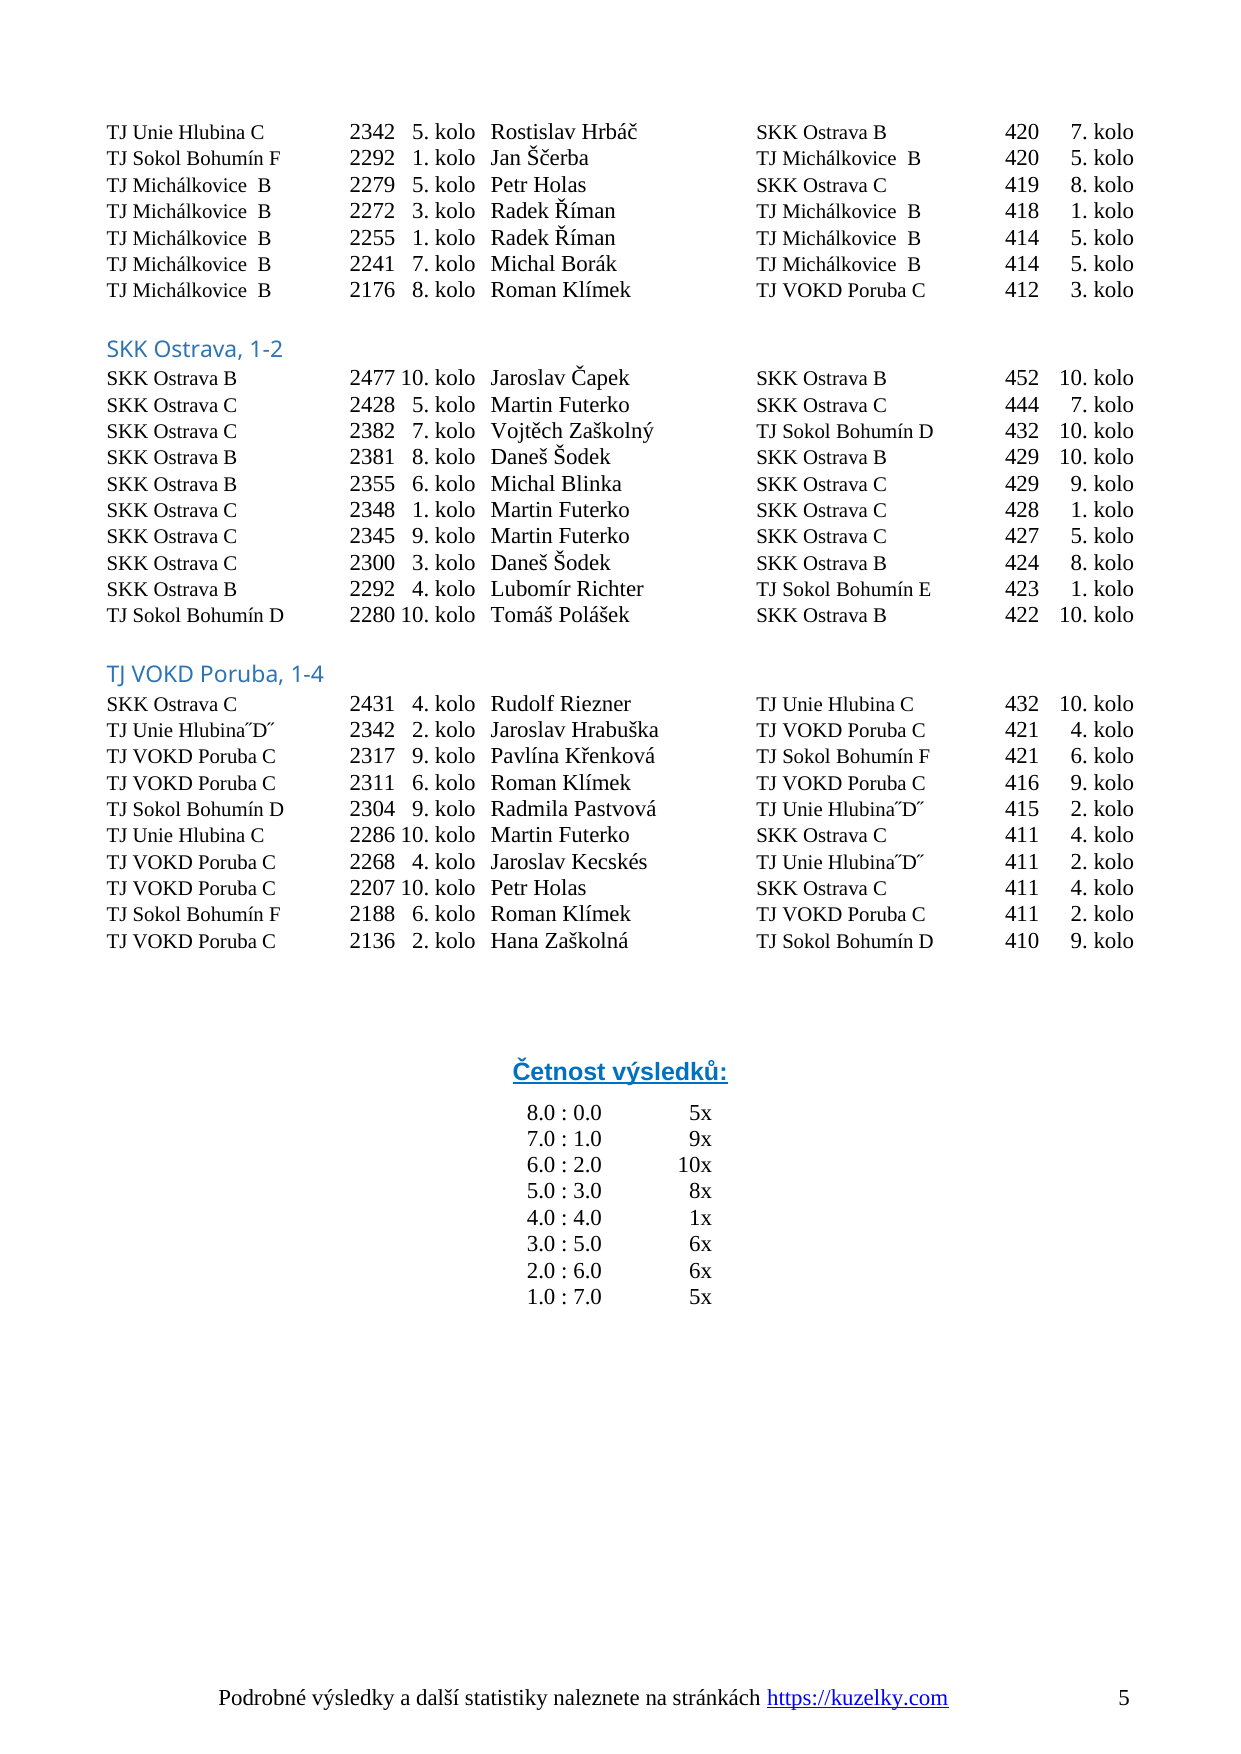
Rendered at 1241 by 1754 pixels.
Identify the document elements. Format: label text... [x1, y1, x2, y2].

text SKK Ostrava C 2345 9. kolo Martin Futerko SKK Ostrava C 427 5. kolo [106, 522, 1134, 549]
text 3.0 : 5.0 6x [106, 1230, 1134, 1257]
text TJ VOKD Poruba C 2311 6. kolo Roman Klímek TJ VOKD Poruba C 416 9. kolo [106, 769, 1134, 795]
text SKK Ostrava B 2292 4. kolo Lubomír Richter TJ Sokol Bohumín E 423 1. kolo [106, 575, 1134, 602]
text 4.0 : 4.0 1x [106, 1204, 1134, 1230]
text SKK Ostrava B 2477 10. kolo Jaroslav Čapek SKK Ostrava B 452 10. kolo [106, 364, 1134, 391]
text SKK Ostrava C 2382 7. kolo Vojtěch Zaškolný TJ Sokol Bohumín D 432 10. kolo [106, 417, 1134, 443]
text Četnost výsledků: [94, 1057, 1145, 1086]
text 8.0 : 0.0 5x [106, 1098, 1134, 1125]
text SKK Ostrava C 2431 4. kolo Rudolf Riezner TJ Unie Hlubina C 432 10. kolo [106, 690, 1134, 716]
text 7.0 : 1.0 9x [106, 1125, 1134, 1151]
text TJ Michálkovice B 2255 1. kolo Radek Říman TJ Michálkovice B 414 5. kolo [106, 223, 1134, 250]
text TJ VOKD Poruba C 2207 10. kolo Petr Holas SKK Ostrava C 411 4. kolo [106, 874, 1134, 901]
text TJ Michálkovice B 2176 8. kolo Roman Klímek TJ VOKD Poruba C 412 3. kolo [106, 276, 1134, 303]
text 6.0 : 2.0 10x [106, 1151, 1134, 1178]
text TJ Unie Hlubina˝D˝ 2342 2. kolo Jaroslav Hrabuška TJ VOKD Poruba C 421 4. kolo [106, 716, 1134, 742]
text TJ Sokol Bohumín D 2280 10. kolo Tomáš Polášek SKK Ostrava B 422 10. kolo [106, 602, 1134, 628]
subtitle TJ VOKD Poruba, 1-4 [106, 658, 1134, 690]
text SKK Ostrava C 2348 1. kolo Martin Futerko SKK Ostrava C 428 1. kolo [106, 496, 1134, 522]
text SKK Ostrava C 2300 3. kolo Daneš Šodek SKK Ostrava B 424 8. kolo [106, 549, 1134, 575]
text 5.0 : 3.0 8x [106, 1178, 1134, 1204]
text TJ Michálkovice B 2241 7. kolo Michal Borák TJ Michálkovice B 414 5. kolo [106, 250, 1134, 276]
text TJ VOKD Poruba C 2268 4. kolo Jaroslav Kecskés TJ Unie Hlubina˝D˝ 411 2. kolo [106, 848, 1134, 874]
text TJ VOKD Poruba C 2136 2. kolo Hana Zaškolná TJ Sokol Bohumín D 410 9. kolo [106, 927, 1134, 953]
text TJ Sokol Bohumín F 2188 6. kolo Roman Klímek TJ VOKD Poruba C 411 2. kolo [106, 901, 1134, 927]
text TJ Michálkovice B 2272 3. kolo Radek Říman TJ Michálkovice B 418 1. kolo [106, 197, 1134, 223]
text SKK Ostrava B 2381 8. kolo Daneš Šodek SKK Ostrava B 429 10. kolo [106, 443, 1134, 470]
text 1.0 : 7.0 5x [106, 1283, 1134, 1309]
text SKK Ostrava B 2355 6. kolo Michal Blinka SKK Ostrava C 429 9. kolo [106, 470, 1134, 496]
text 2.0 : 6.0 6x [106, 1257, 1134, 1283]
subtitle SKK Ostrava, 1-2 [106, 333, 1134, 364]
text TJ VOKD Poruba C 2317 9. kolo Pavlína Křenková TJ Sokol Bohumín F 421 6. kolo [106, 742, 1134, 769]
text TJ Sokol Bohumín F 2292 1. kolo Jan Ščerba TJ Michálkovice B 420 5. kolo [106, 144, 1134, 171]
text TJ Unie Hlubina C 2286 10. kolo Martin Futerko SKK Ostrava C 411 4. kolo [106, 821, 1134, 848]
text SKK Ostrava C 2428 5. kolo Martin Futerko SKK Ostrava C 444 7. kolo [106, 391, 1134, 417]
text TJ Sokol Bohumín D 2304 9. kolo Radmila Pastvová TJ Unie Hlubina˝D˝ 415 2. kolo [106, 795, 1134, 821]
text TJ Unie Hlubina C 2342 5. kolo Rostislav Hrbáč SKK Ostrava B 420 7. kolo [106, 118, 1134, 144]
text TJ Michálkovice B 2279 5. kolo Petr Holas SKK Ostrava C 419 8. kolo [106, 171, 1134, 197]
